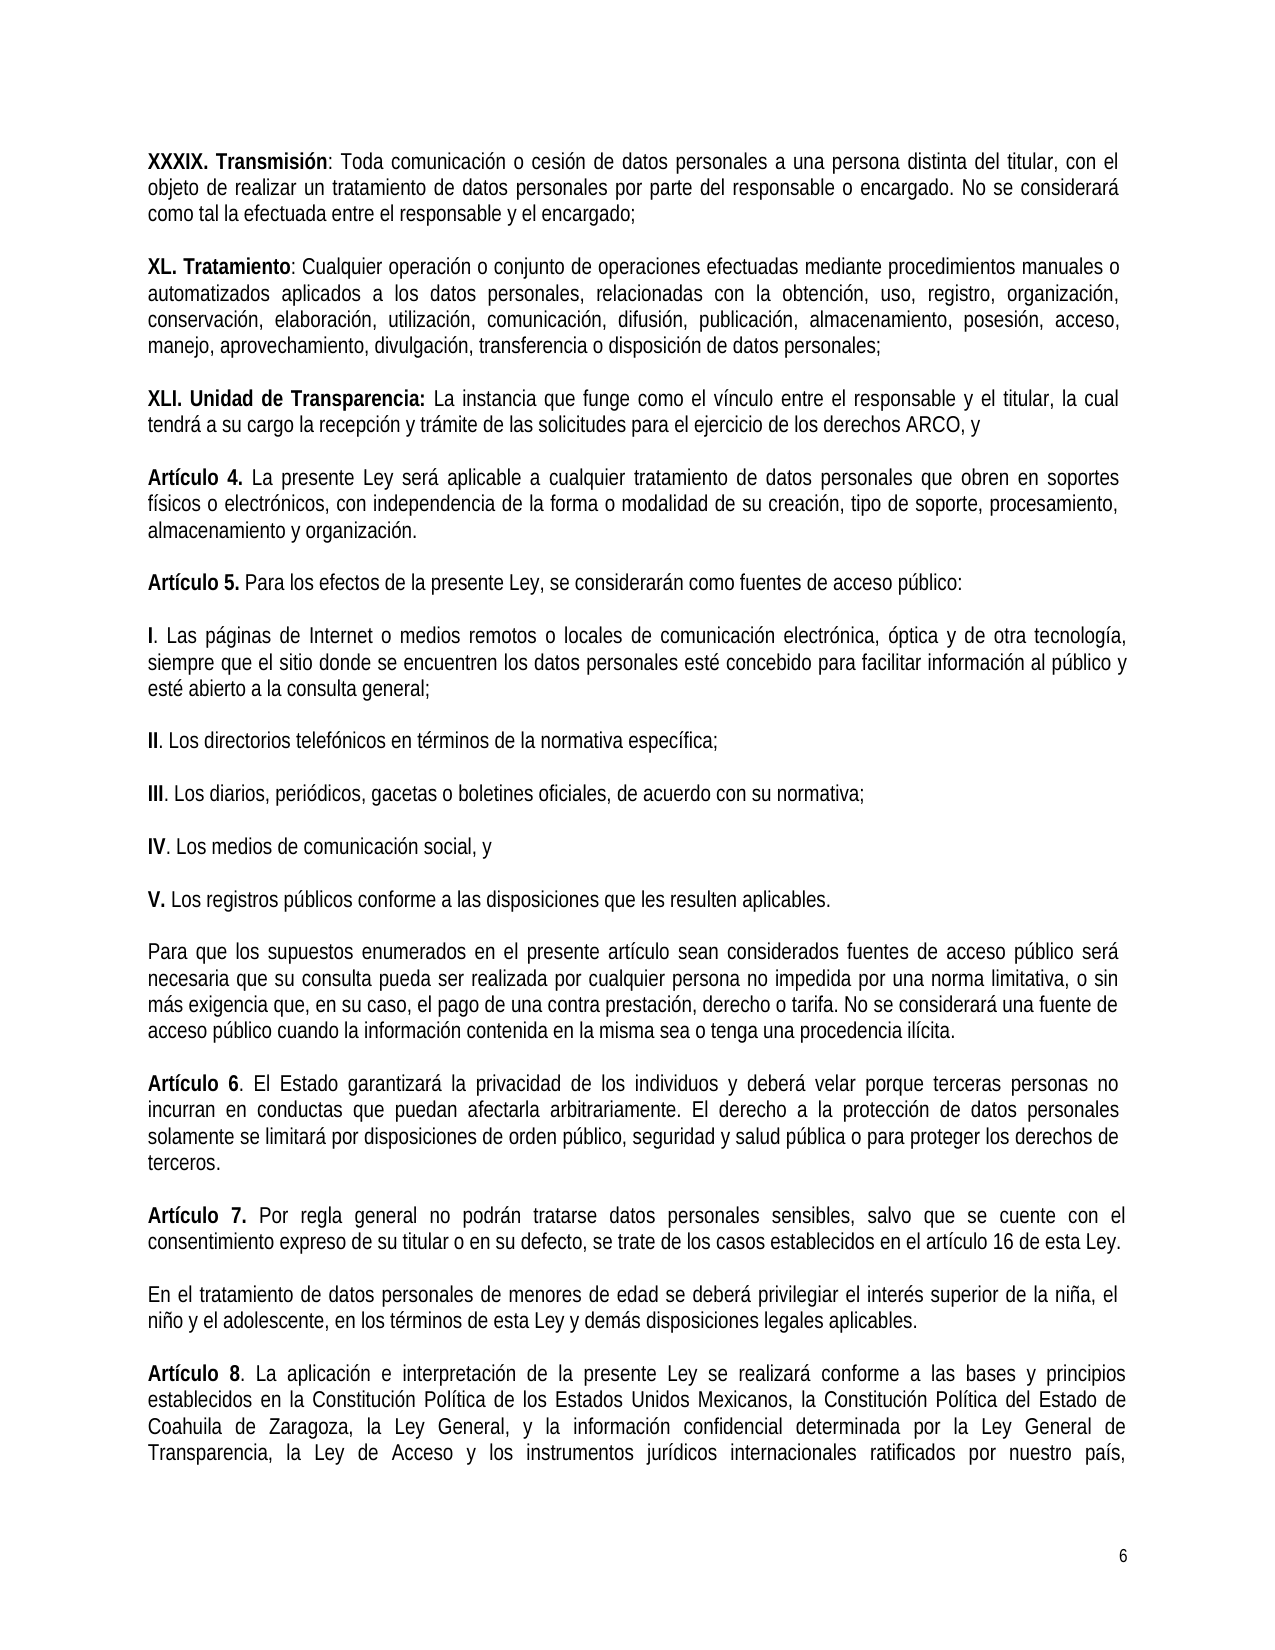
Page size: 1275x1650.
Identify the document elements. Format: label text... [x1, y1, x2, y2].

text Artículo 4. La presente Ley será aplicable a cualquier tratamiento de datos personales que obren en soportes físicos o electrónicos, con independencia de la forma o modalidad de su creación, tipo de soporte, procesamiento, almacenamiento y organización. [148, 464, 1120, 543]
text XLI. Unidad de Transparencia: La instancia que funge como el vínculo entre el responsable y el titular, la cual tendrá a su cargo la recepción y trámite de las solicitudes para el ejercicio de los derechos ARCO, y [148, 385, 1120, 438]
text Para que los supuestos enumerados en el presente artículo sean considerados fuentes de acceso público será necesaria que su consulta pueda ser realizada por cualquier persona no impedida por una norma limitativa, o sin más exigencia que, en su caso, el pago de una contra prestación, derecho o tarifa. No se considerará una fuente de acceso público cuando la información contenida en la misma sea o tenga una procedencia ilícita. [148, 938, 1120, 1044]
text I. Las páginas de Internet o medios remotos o locales de comunicación electrónica, óptica y de otra tecnología, siempre que el sitio donde se encuentren los datos personales esté concebido para facilitar información al público y esté abierto a la consulta general; [148, 622, 1127, 701]
text En el tratamiento de datos personales de menores de edad se deberá privilegiar el interés superior de la niña, el niño y el adolescente, en los términos de esta Ley y demás disposiciones legales aplicables. [148, 1281, 1120, 1334]
text Artículo 7. Por regla general no podrán tratarse datos personales sensibles, salvo que se cuente con el consentimiento expreso de su titular o en su defecto, se trate de los casos establecidos en el artículo 16 de esta Ley. [148, 1202, 1127, 1254]
text XXXIX. Transmisión: Toda comunicación o cesión de datos personales a una persona distinta del titular, con el objeto de realizar un tratamiento de datos personales por parte del responsable o encargado. No se considerará como tal la efectuada entre el responsable y el encargado; [148, 148, 1120, 227]
text II. Los directorios telefónicos en términos de la normativa específica; [148, 727, 1127, 754]
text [148, 1360, 1127, 1465]
text Artículo 6. El Estado garantizará la privacidad de los individuos y deberá velar porque terceras personas no incurran en conductas que puedan afectarla arbitrariamente. El derecho a la protección de datos personales solamente se limitará por disposiciones de orden público, seguridad y salud pública o para proteger los derechos de terceros. [148, 1070, 1120, 1176]
text V. Los registros públicos conforme a las disposiciones que les resulten aplicables. [148, 886, 1127, 912]
text III. Los diarios, periódicos, gacetas o boletines oficiales, de acuerdo con su normativa; [148, 780, 1127, 807]
text IV. Los medios de comunicación social, y [148, 833, 1127, 859]
text XL. Tratamiento: Cualquier operación o conjunto de operaciones efectuadas mediante procedimientos manuales o automatizados aplicados a los datos personales, relacionadas con la obtención, uso, registro, organización, conservación, elaboración, utilización, comunicación, difusión, publicación, almacenamiento, posesión, acceso, manejo, aprovechamiento, divulgación, transferencia o disposición de datos personales; [148, 253, 1120, 358]
text Artículo 5. Para los efectos de la presente Ley, se considerarán como fuentes de acceso público: [148, 569, 1127, 596]
